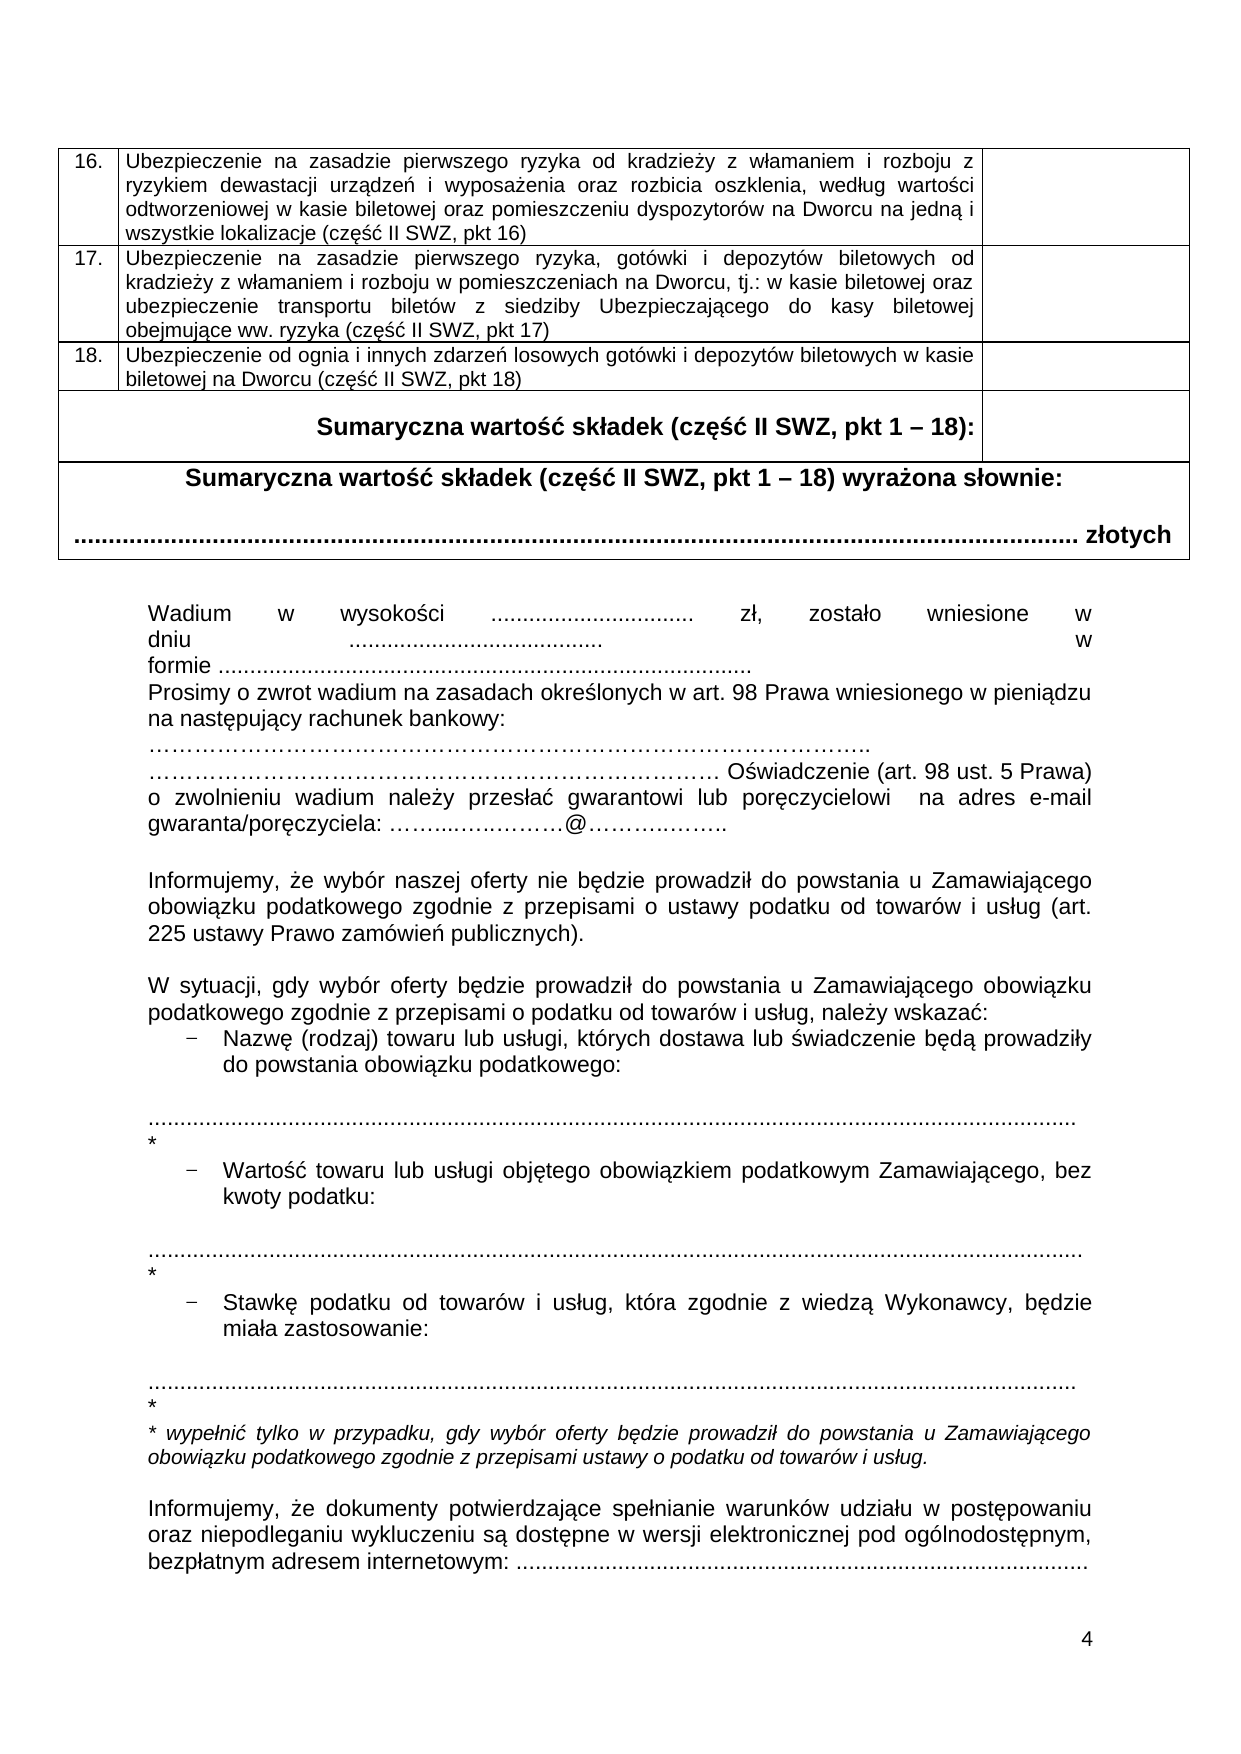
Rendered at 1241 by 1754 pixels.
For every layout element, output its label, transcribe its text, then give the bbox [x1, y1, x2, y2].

table_cell Sumaryczna wartość składek (część II SWZ, pkt 1 – 18) wyrażona słownie: ................................................................................................................................................. złotych [59, 463, 1189, 559]
table_cell Sumaryczna wartość składek (część II SWZ, pkt 1 – 18): [59, 391, 982, 461]
text .................................................................................................................................................. * [148, 1104, 1093, 1157]
table_cell [983, 391, 1189, 461]
list Nazwę (rodzaj) towaru lub usługi, których dostawa lub świadczenie będą prowadziły do powstania obowiązku podatkowego: [185, 1025, 1093, 1078]
table_cell 16. [59, 149, 118, 244]
text W sytuacji, gdy wybór oferty będzie prowadził do powstania u Zamawiającego obowiązku podatkowego zgodnie z przepisami o podatku od towarów i usług, należy wskazać: [148, 972, 1093, 1025]
list Wartość towaru lub usługi objętego obowiązkiem podatkowym Zamawiającego, bez kwoty podatku: [185, 1157, 1093, 1210]
text Informujemy, że wybór naszej oferty nie będzie prowadził do powstania u Zamawiającego obowiązku podatkowego zgodnie z przepisami o ustawy podatku od towarów i usług (art. 225 ustawy Prawo zamówień publicznych). [148, 867, 1093, 946]
text .................................................................................................................................................. * [148, 1368, 1093, 1421]
table_cell Ubezpieczenie na zasadzie pierwszego ryzyka, gotówki i depozytów biletowych od kradzieży z włamaniem i rozboju w pomieszczeniach na Dworcu, tj.: w kasie biletowej oraz ubezpieczenie transportu biletów z siedziby Ubezpieczającego do kasy biletowej obejmujące ww. ryzyka (część II SWZ, pkt 17) [119, 246, 982, 341]
table_cell 18. [59, 343, 118, 390]
list Stawkę podatku od towarów i usług, która zgodnie z wiedzą Wykonawcy, będzie miała zastosowanie: [185, 1289, 1093, 1342]
text ...................................................................................................................................................* [148, 1236, 1093, 1289]
text …………………………………………………………………………………..………………………………………………………………… Oświadczenie (art. 98 ust. 5 Prawa) o zwolnieniu wadium należy przesłać gwarantowi lub poręczycielowi na adres e-mail gwaranta/poręczyciela: ……....…..………@………..…….. [148, 731, 1093, 837]
table_cell Ubezpieczenie na zasadzie pierwszego ryzyka od kradzieży z włamaniem i rozboju z ryzykiem dewastacji urządzeń i wyposażenia oraz rozbicia oszklenia, według wartości odtworzeniowej w kasie biletowej oraz pomieszczeniu dyspozytorów na Dworcu na jedną i wszystkie lokalizacje (część II SWZ, pkt 16) [119, 149, 982, 244]
text Informujemy, że dokumenty potwierdzające spełnianie warunków udziału w postępowaniu oraz niepodleganiu wykluczeniu są dostępne w wersji elektronicznej pod ogólnodostępnym, bezpłatnym adresem internetowym: .......................................................................................... [148, 1495, 1093, 1574]
table_cell [983, 343, 1189, 390]
text Wadium w wysokości ................................ zł, zostało wniesione w dniu ........................................ w formie .................................................................................... [148, 599, 1093, 678]
table_cell 17. [59, 246, 118, 341]
text Prosimy o zwrot wadium na zasadach określonych w art. 98 Prawa wniesionego w pieniądzu na następujący rachunek bankowy: [148, 678, 1093, 731]
text * wypełnić tylko w przypadku, gdy wybór oferty będzie prowadził do powstania u Zamawiającego obowiązku podatkowego zgodnie z przepisami ustawy o podatku od towarów i usług. [148, 1421, 1093, 1468]
table_cell [983, 246, 1189, 341]
table_cell Ubezpieczenie od ognia i innych zdarzeń losowych gotówki i depozytów biletowych w kasie biletowej na Dworcu (część II SWZ, pkt 18) [119, 343, 982, 390]
table_cell [983, 149, 1189, 244]
